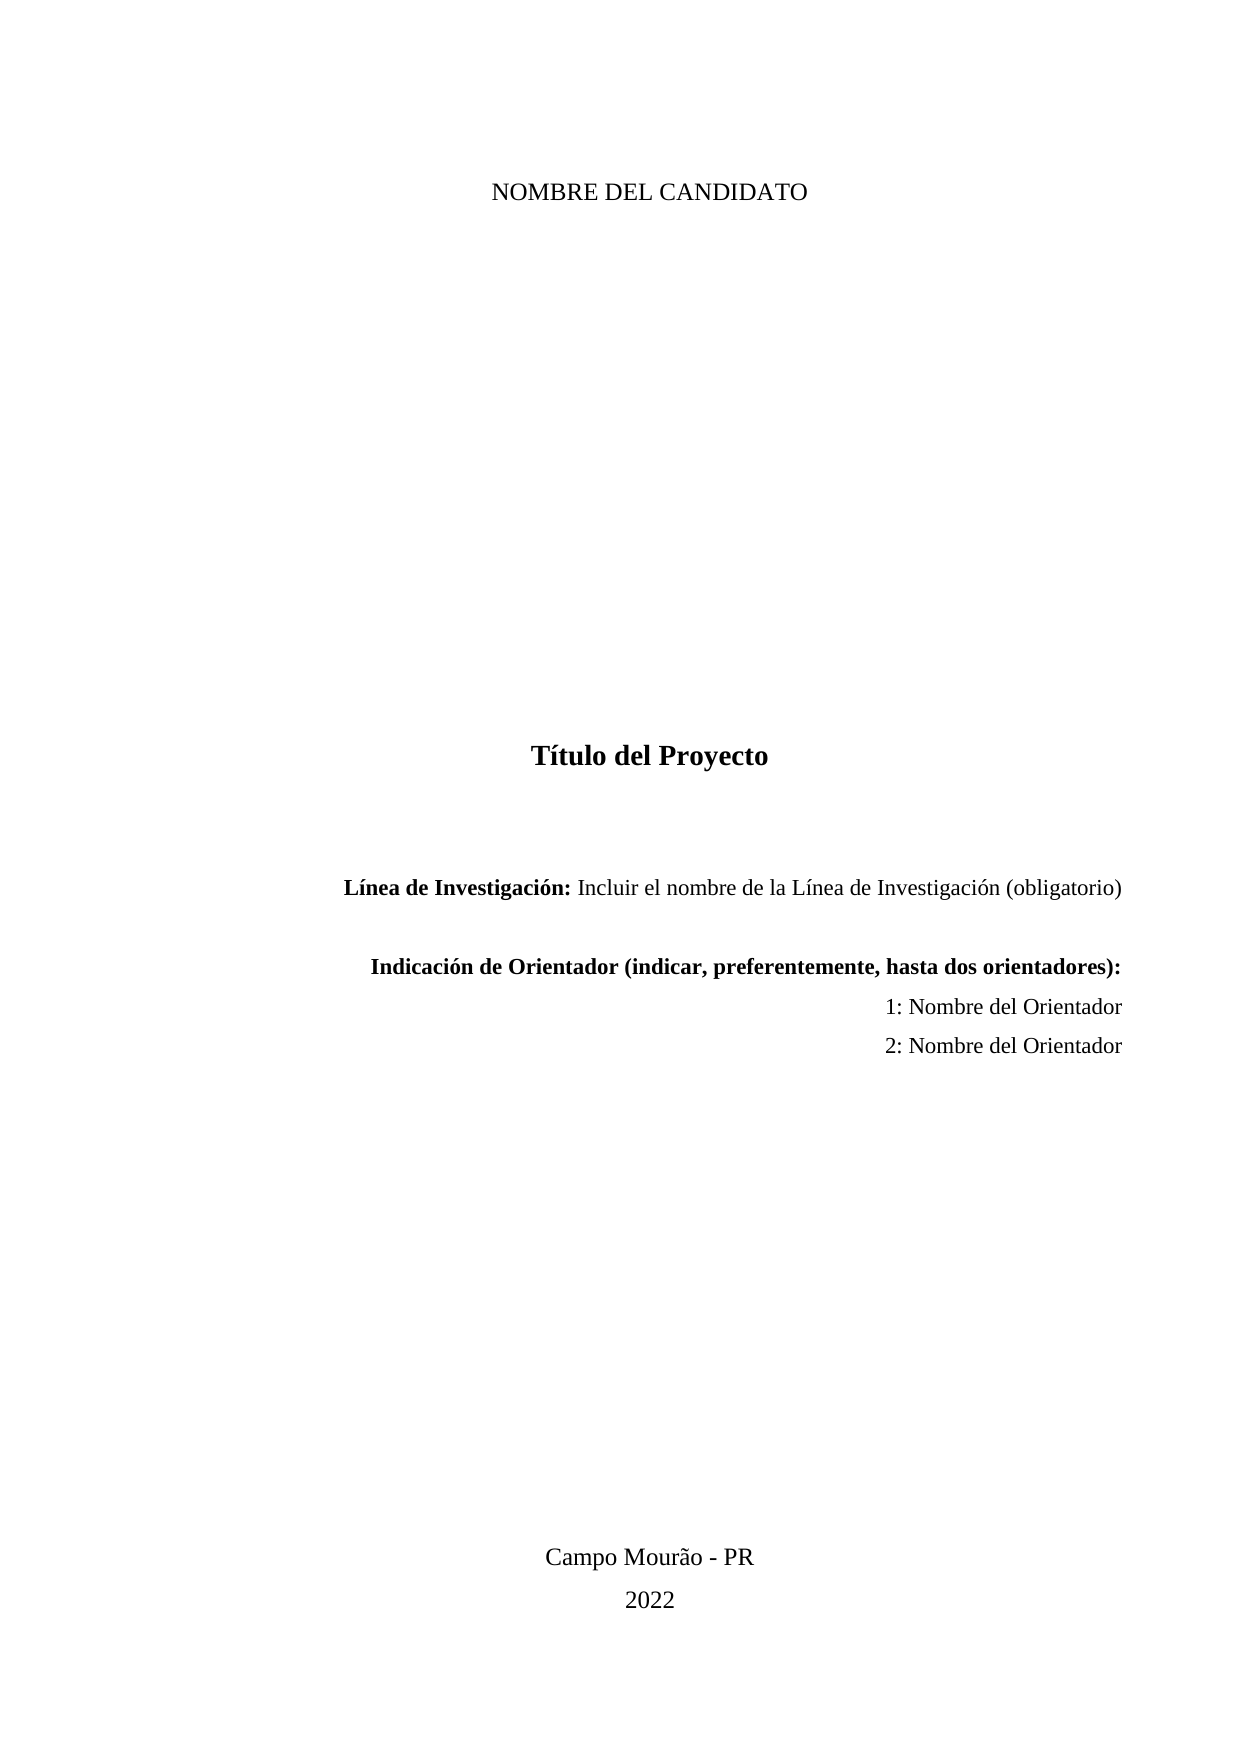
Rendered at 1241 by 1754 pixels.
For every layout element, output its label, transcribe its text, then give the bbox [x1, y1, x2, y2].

text Indicación de Orientador (indicar, preferentemente, hasta dos orientadores): [177, 953, 1122, 980]
text 1: Nombre del Orientador [177, 993, 1122, 1019]
text Línea de Investigación: Incluir el nombre de la Línea de Investigación (obligatorio) [177, 874, 1122, 901]
text Título del Proyecto [177, 738, 1122, 771]
text 2: Nombre del Orientador [177, 1032, 1122, 1059]
text 2022 [177, 1586, 1122, 1614]
text NOMBRE DEL CANDIDATO [177, 177, 1122, 206]
text Campo Mourão - PR [177, 1542, 1122, 1571]
